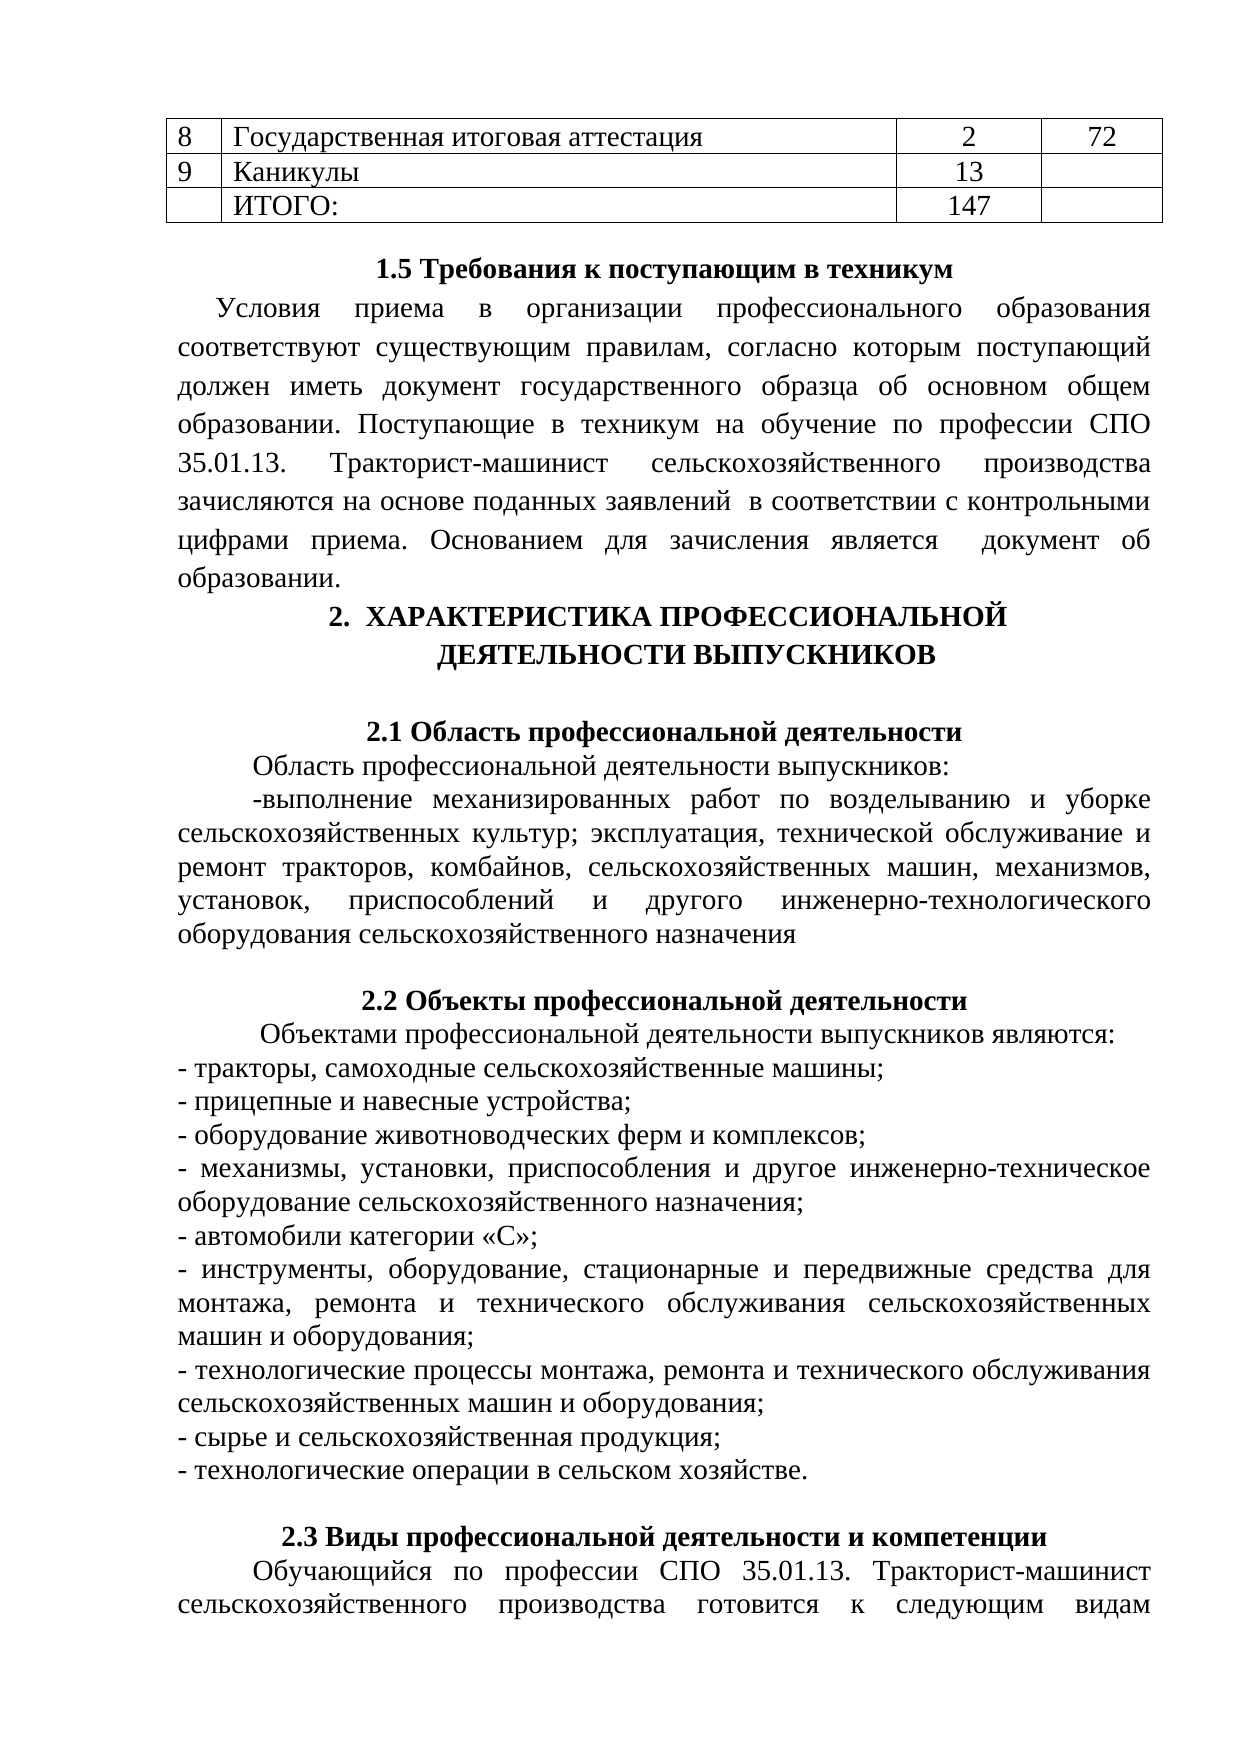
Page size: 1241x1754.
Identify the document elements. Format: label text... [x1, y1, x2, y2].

list Требования к поступающим в техникум [177, 252, 1152, 285]
list Условия приема в организации профессионального образования соответствуют существующим правилам, согласно которым поступающий должен иметь документ государственного образца об основном общем образовании. Поступающие в техникум на обучение по профессии СПО 35.01.13. Тракторист-машинист сельскохозяйственного производства зачисляются на основе поданных заявлений в соответствии с контрольными цифрами приема. Основанием для зачисления является документ об образовании. [177, 291, 1152, 594]
table_cell [1042, 188, 1162, 222]
text Область профессиональной деятельности выпускников: [177, 748, 1152, 782]
text - тракторы, самоходные сельскохозяйственные машины; [177, 1050, 1152, 1083]
text - инструменты, оборудование, стационарные и передвижные средства для монтажа, ремонта и технического обслуживания сельскохозяйственных машин и оборудования; [177, 1251, 1152, 1352]
text -выполнение механизированных работ по возделыванию и уборке сельскохозяйственных культур; эксплуатация, технической обслуживание и ремонт тракторов, комбайнов, сельскохозяйственных машин, механизмов, установок, приспособлений и другого инженерно-технологического оборудования сельскохозяйственного назначения [177, 782, 1152, 949]
table_cell [167, 188, 221, 222]
table_cell Государственная итоговая аттестация [222, 119, 896, 153]
table_cell 2 [897, 119, 1041, 153]
text - сырье и сельскохозяйственная продукция; [177, 1419, 1152, 1452]
text - оборудование животноводческих ферм и комплексов; [177, 1117, 1152, 1151]
text 2.2 Объекты профессиональной деятельности [177, 983, 1152, 1016]
table_cell ИТОГО: [222, 188, 896, 222]
list ХАРАКТЕРИСТИКА ПРОФЕССИОНАЛЬНОЙ [184, 599, 1152, 632]
text 2.1 Область профессиональной деятельности [177, 714, 1152, 748]
text - автомобили категории «С»; [177, 1218, 1152, 1251]
text - технологические операции в сельском хозяйстве. [177, 1452, 1152, 1486]
table_cell 8 [167, 119, 221, 153]
table_cell 147 [897, 188, 1041, 222]
text - прицепные и навесные устройства; [177, 1083, 1152, 1117]
text Объектами профессиональной деятельности выпускников являются: [177, 1016, 1152, 1050]
list ДЕЯТЕЛЬНОСТИ ВЫПУСКНИКОВ [222, 637, 1152, 671]
table_cell Каникулы [222, 154, 896, 187]
table_cell [1042, 154, 1162, 187]
text - технологические процессы монтажа, ремонта и технического обслуживания сельскохозяйственных машин и оборудования; [177, 1352, 1152, 1419]
table_cell 72 [1042, 119, 1162, 153]
table_cell 13 [897, 154, 1041, 187]
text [177, 1553, 1152, 1620]
table_cell 9 [167, 154, 221, 187]
text - механизмы, установки, приспособления и другое инженерно-техническое оборудование сельскохозяйственного назначения; [177, 1151, 1152, 1218]
text 2.3 Виды профессиональной деятельности и компетенции [177, 1519, 1152, 1553]
